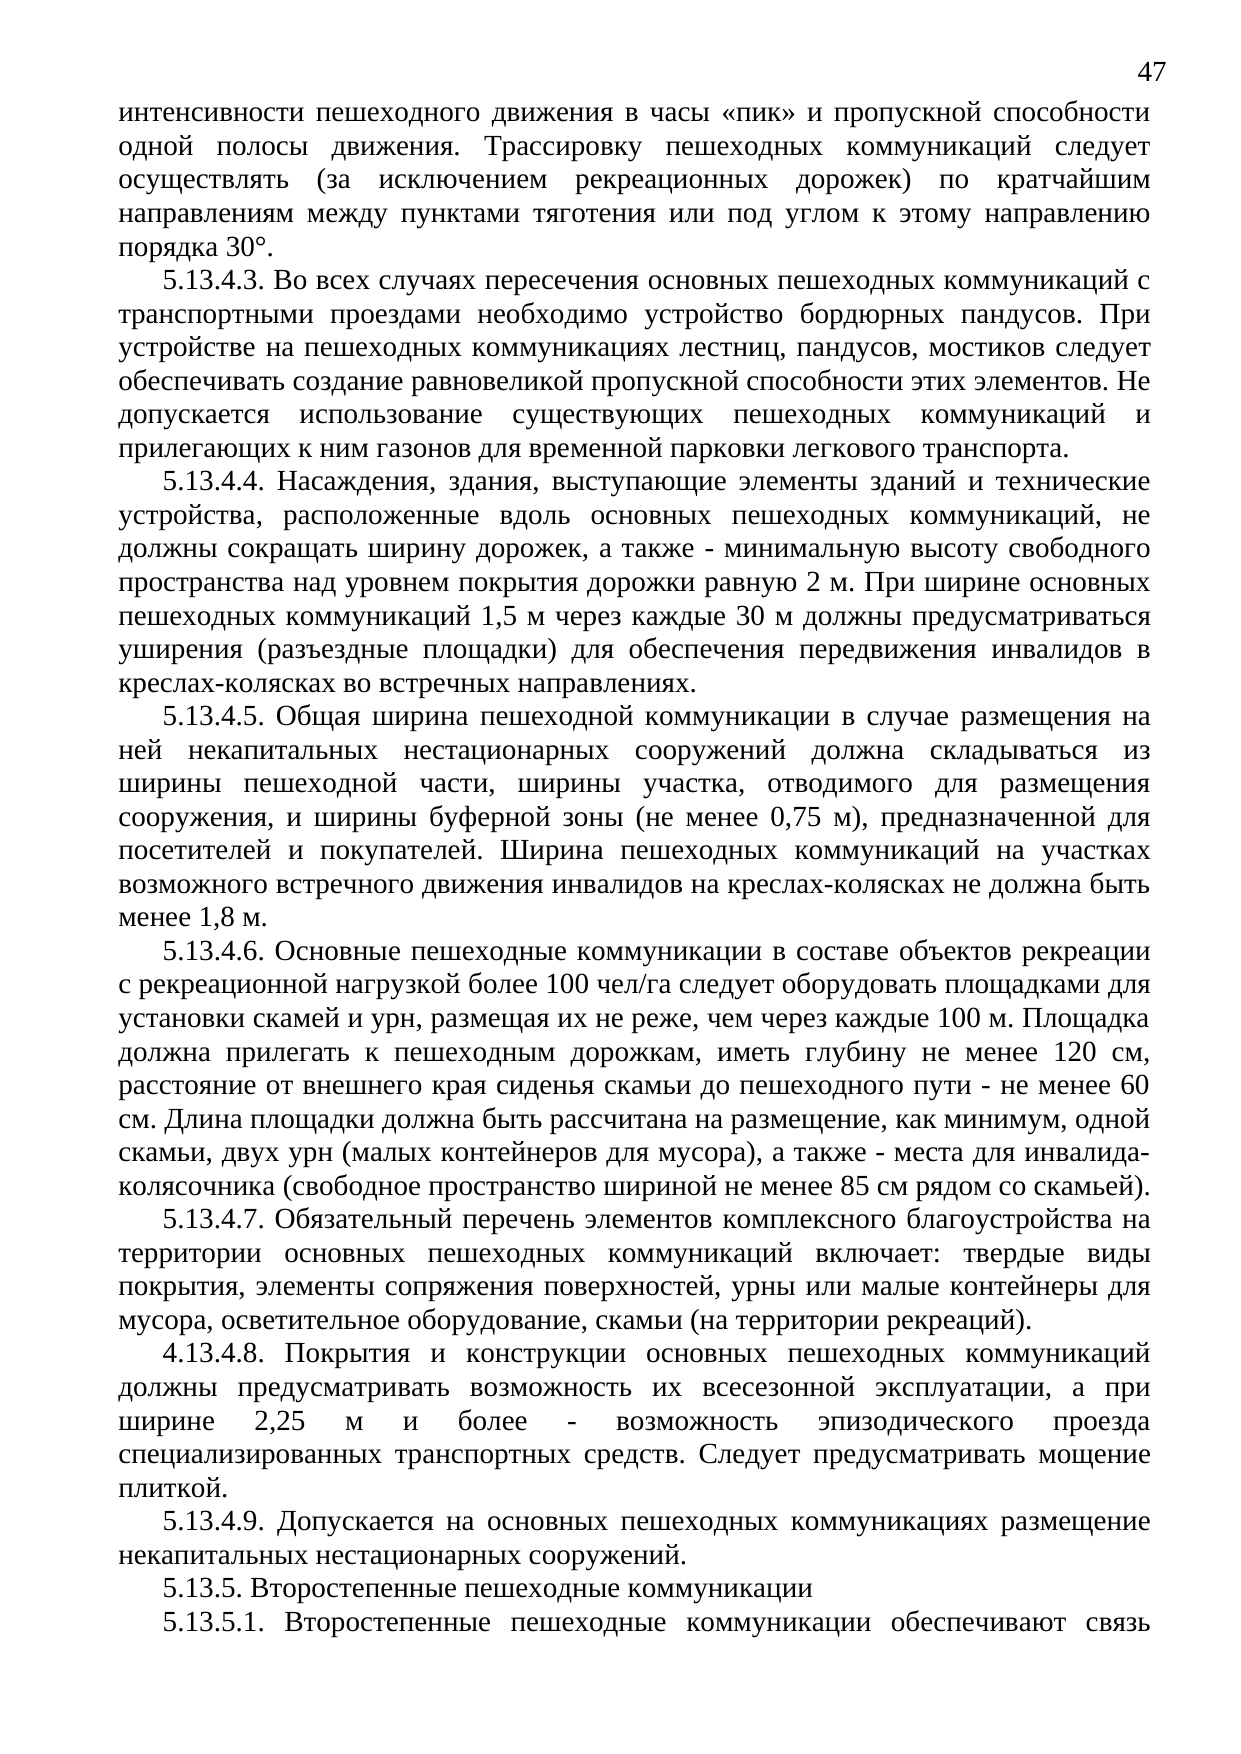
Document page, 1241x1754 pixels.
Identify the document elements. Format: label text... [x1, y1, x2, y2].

text 5.13.4.3. Во всех случаях пересечения основных пешеходных коммуникаций с транспортными проездами необходимо устройство бордюрных пандусов. При устройстве на пешеходных коммуникациях лестниц, пандусов, мостиков следует обеспечивать создание равновеликой пропускной способности этих элементов. Не допускается использование существующих пешеходных коммуникаций и прилегающих к ним газонов для временной парковки легкового транспорта. [118, 262, 1152, 463]
text 5.13.4.9. Допускается на основных пешеходных коммуникациях размещение некапитальных нестационарных сооружений. [118, 1503, 1152, 1570]
text 5.13.5. Второстепенные пешеходные коммуникации [118, 1570, 1152, 1604]
text 5.13.4.4. Насаждения, здания, выступающие элементы зданий и технические устройства, расположенные вдоль основных пешеходных коммуникаций, не должны сокращать ширину дорожек, а также - минимальную высоту свободного пространства над уровнем покрытия дорожки равную . При ширине основных пешеходных коммуникаций через каждые должны предусматриваться уширения (разъездные площадки) для обеспечения передвижения инвалидов в креслах-колясках во встречных направлениях. [118, 463, 1152, 698]
text 5.13.4.6. Основные пешеходные коммуникации в составе объектов рекреации с рекреационной нагрузкой более 100 чел/га следует оборудовать площадками для установки скамей и урн, размещая их не реже, чем через каждые . Площадка должна прилегать к пешеходным дорожкам, иметь глубину не менее , расстояние от внешнего края сиденья скамьи до пешеходного пути - не менее . Длина площадки должна быть рассчитана на размещение, как минимум, одной скамьи, двух урн (малых контейнеров для мусора), а также - места для инвалида-колясочника (свободное пространство шириной не менее рядом со скамьей). [118, 933, 1152, 1201]
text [118, 1604, 1152, 1637]
text 5.13.4.7. Обязательный перечень элементов комплексного благоустройства на территории основных пешеходных коммуникаций включает: твердые виды покрытия, элементы сопряжения поверхностей, урны или малые контейнеры для мусора, осветительное оборудование, скамьи (на территории рекреаций). [118, 1201, 1152, 1336]
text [118, 94, 1152, 262]
text 5.13.4.5. Общая ширина пешеходной коммуникации в случае размещения на ней некапитальных нестационарных сооружений должна складываться из ширины пешеходной части, ширины участка, отводимого для размещения сооружения, и ширины буферной зоны (не менее ), предназначенной для посетителей и покупателей. Ширина пешеходных коммуникаций на участках возможного встречного движения инвалидов на креслах-колясках не должна быть менее . [118, 698, 1152, 933]
text 4.13.4.8. Покрытия и конструкции основных пешеходных коммуникаций должны предусматривать возможность их всесезонной эксплуатации, а при ширине и более - возможность эпизодического проезда специализированных транспортных средств. Следует предусматривать мощение плиткой. [118, 1336, 1152, 1503]
